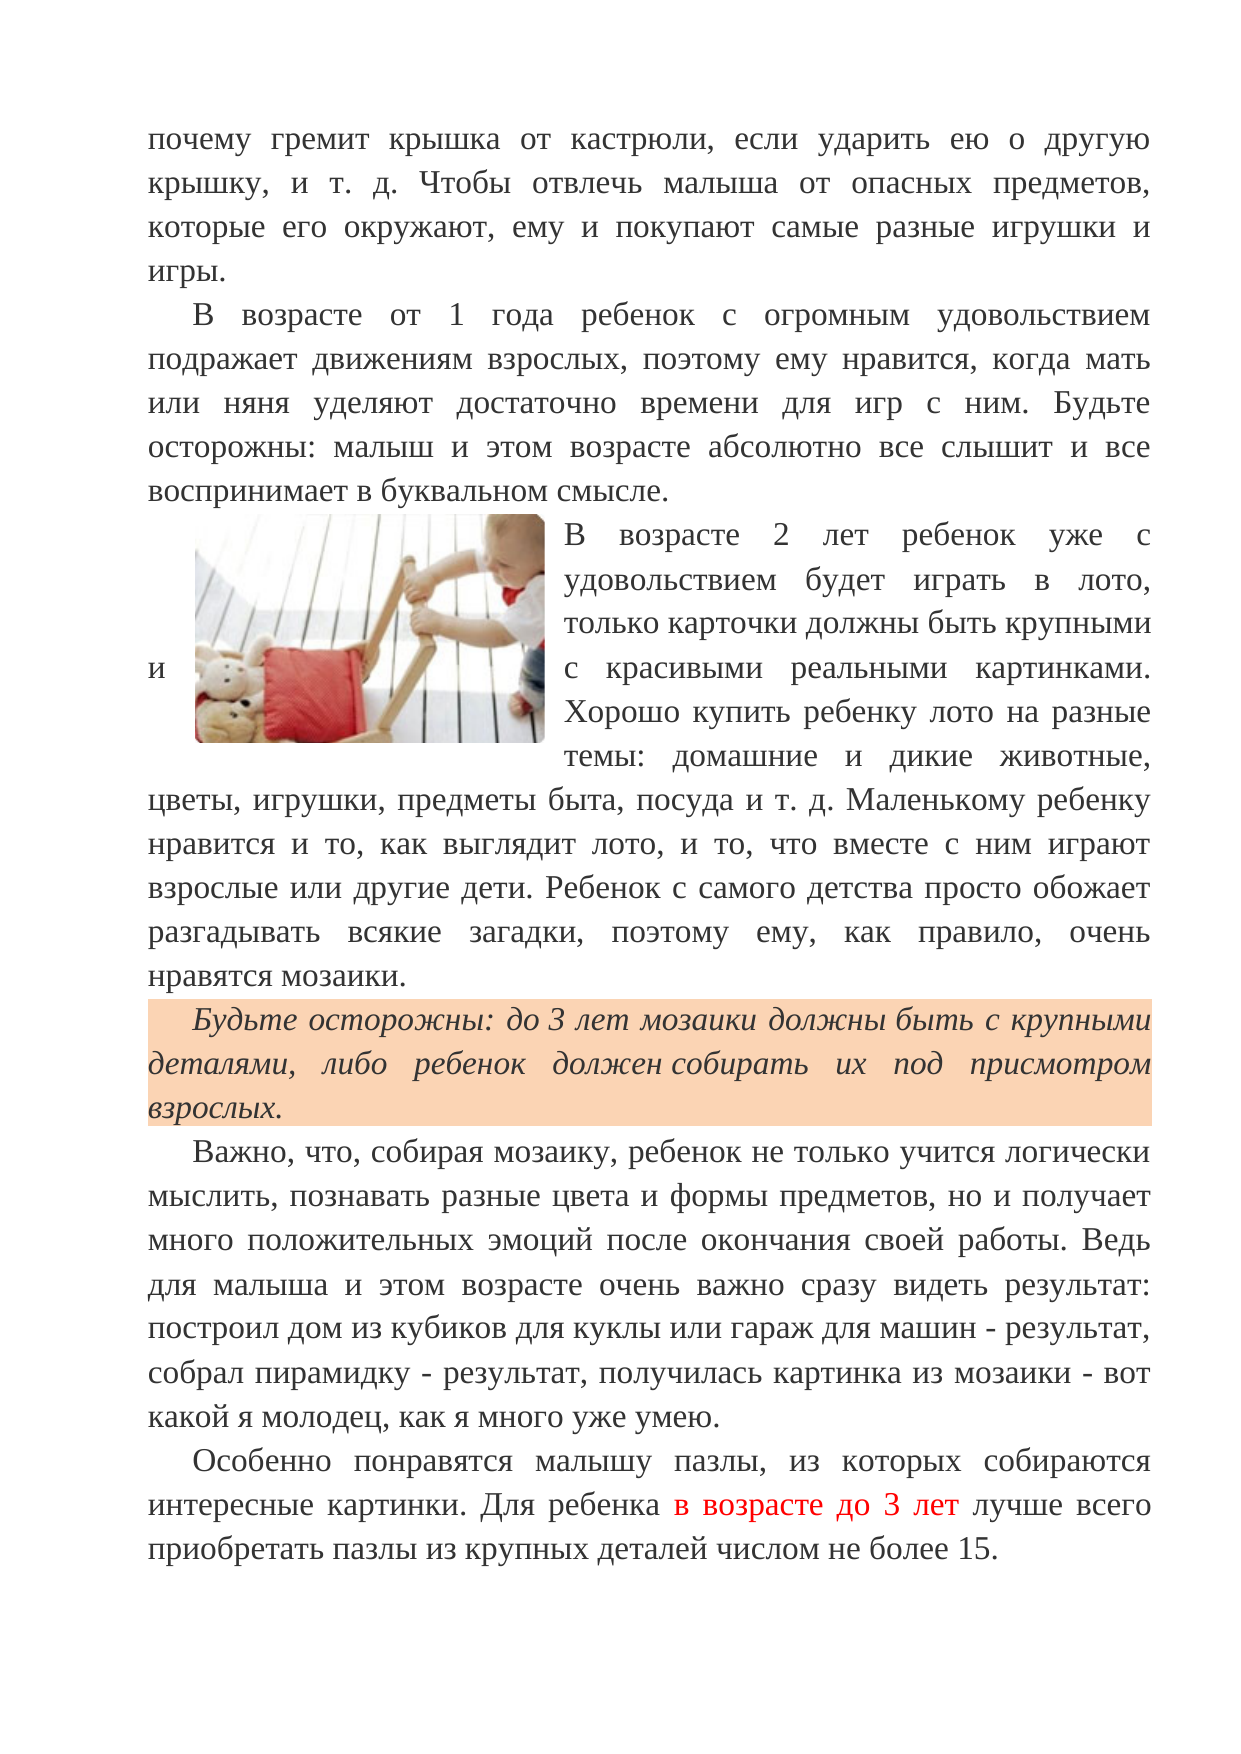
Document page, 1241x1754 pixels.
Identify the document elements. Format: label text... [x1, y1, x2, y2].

text В возрасте 2 лет ребенок уже с удовольствием будет играть в лото, только карточки должны быть крупными и с красивыми реальными картинками. Хорошо купить ребенку лото на разные темы: домашние и дикие животные, цветы, игрушки, предметы быта, посуда и т. д. Маленькому ребенку нравится и то, как выглядит лото, и то, что вместе с ним играют взрослые или другие дети. Ребенок с самого детства просто обожает разгадывать всякие загадки, поэтому ему, как правило, очень нравятся мозаики. [148, 515, 1152, 994]
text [148, 118, 1152, 289]
text Особенно понравятся малышу пазлы, из которых собираются интересные картинки. Для ребенка в возрасте до 3 лет лучше всего приобретать пазлы из крупных деталей числом не более 15. [148, 1440, 1152, 1566]
text Будьте осторожны: до 3 лет мозаики должны быть с крупными деталями, либо ребенок должен собирать их под присмотром взрослых. [148, 999, 1152, 1126]
text Важно, что, собирая мозаику, ребенок не только учится логически мыслить, познавать разные цвета и формы предметов, но и получает много положительных эмоций после окончания своей работы. Ведь для малыша и этом возрасте очень важно сразу видеть результат: построил дом из кубиков для куклы или гараж для машин - результат, собрал пирамидку - результат, получилась картинка из мозаики - вот какой я молодец, как я много уже умею. [148, 1132, 1152, 1434]
text В возрасте от 1 года ребенок с огромным удовольствием подражает движениям взрослых, поэтому ему нравится, когда мать или няня уделяют достаточно времени для игр с ним. Будьте осторожны: малыш и этом возрасте абсолютно все слышит и все воспринимает в буквальном смысле. [148, 294, 1152, 509]
picture [195, 514, 545, 743]
